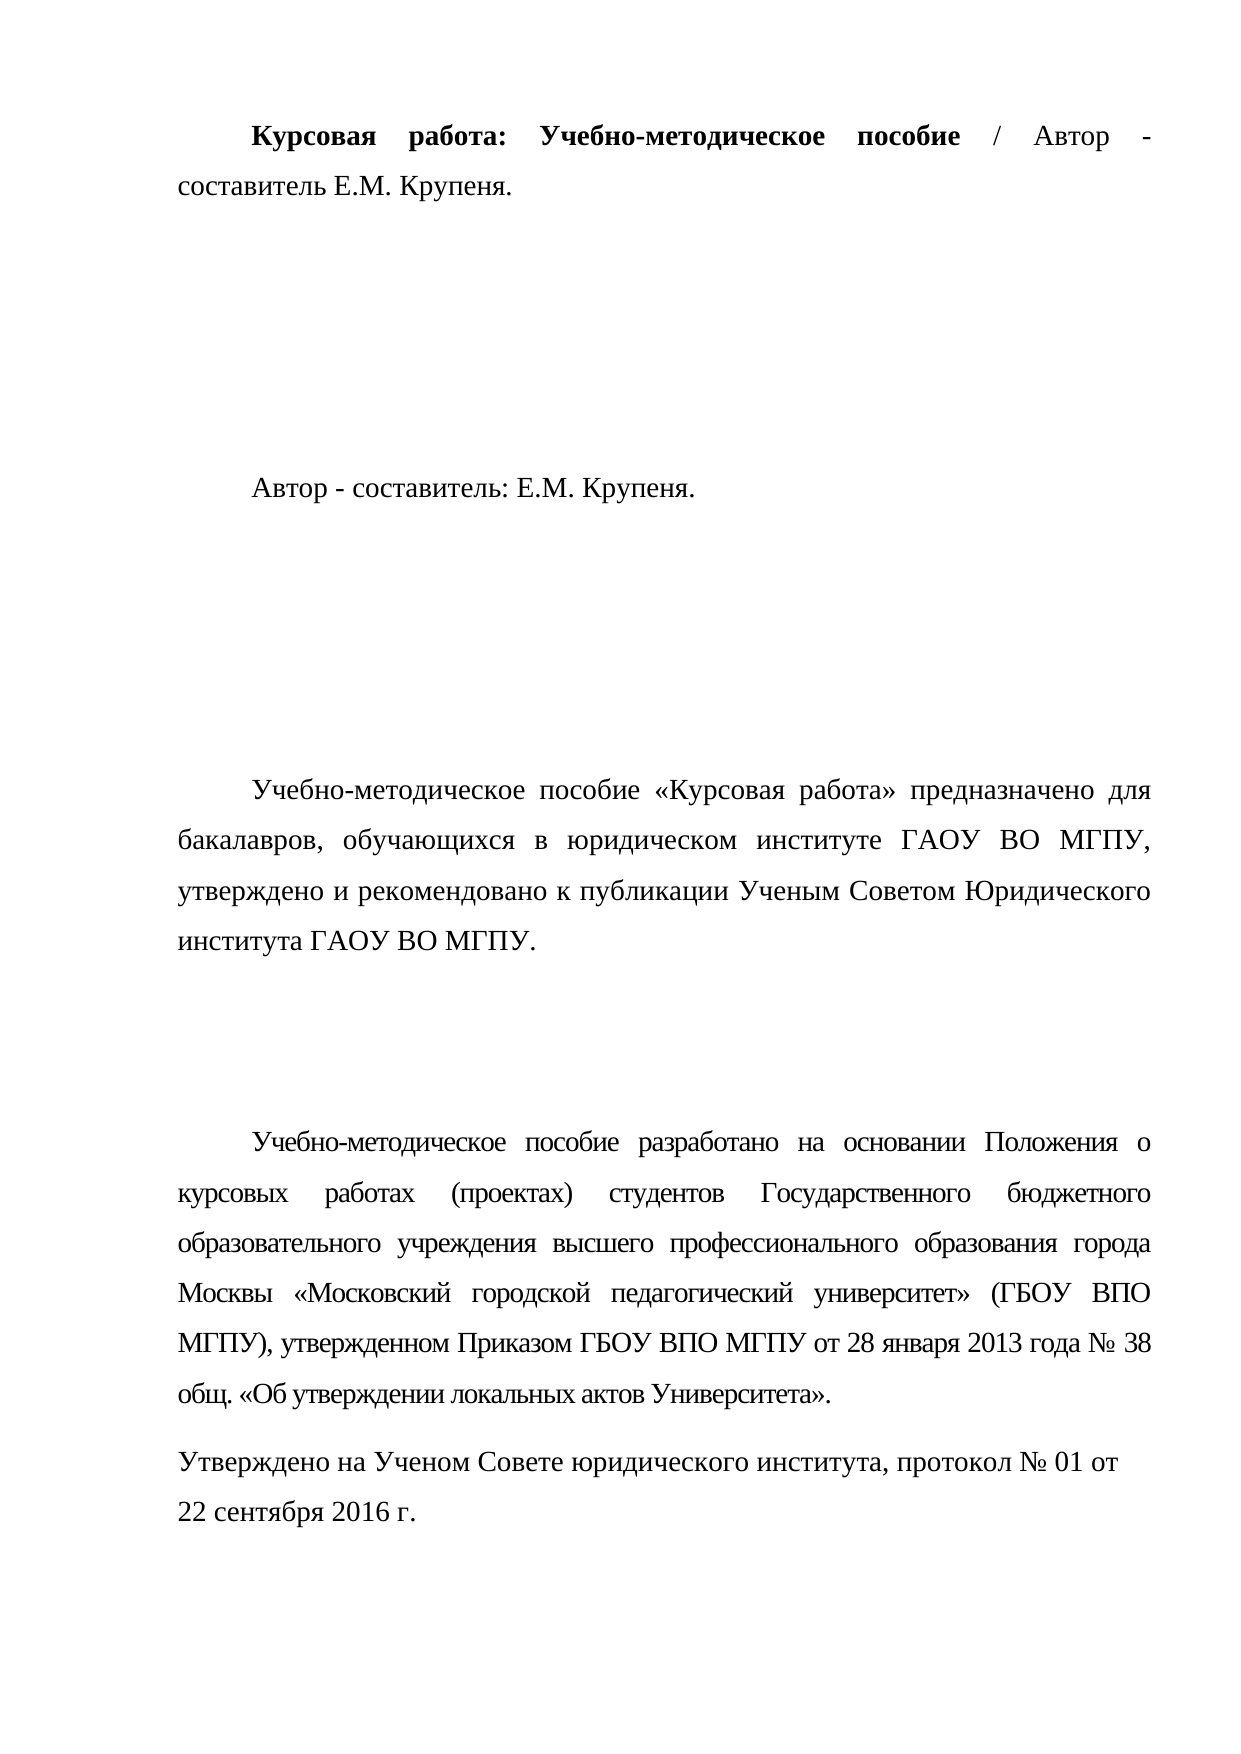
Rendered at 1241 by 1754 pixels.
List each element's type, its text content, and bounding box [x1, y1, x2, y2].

text Автор - составитель: Е.М. Крупеня. [177, 470, 1152, 504]
text Утверждено на Ученом Совете юридического института, протокол № 01 от 22 сентября 2016 г. [177, 1444, 1152, 1528]
text Учебно-методическое пособие разработано на основании Положения о курсовых работах (проектах) студентов Государственного бюджетного образовательного учреждения высшего профессионального образования города Москвы «Московский городской педагогический университет» (ГБОУ ВПО МГПУ), утвержденном Приказом ГБОУ ВПО МГПУ от 28 января 2013 года № 38 общ. «Об утверждении локальных актов Университета». [177, 1124, 1152, 1409]
text Учебно-методическое пособие «Курсовая работа» предназначено для бакалавров, обучающихся в юридическом институте ГАОУ ВО МГПУ, утверждено и рекомендовано к публикации Ученым Советом Юридического института ГАОУ ВО МГПУ. [177, 772, 1152, 957]
text Курсовая работа: Учебно-методическое пособие / Автор - составитель Е.М. Крупеня. [177, 118, 1152, 202]
